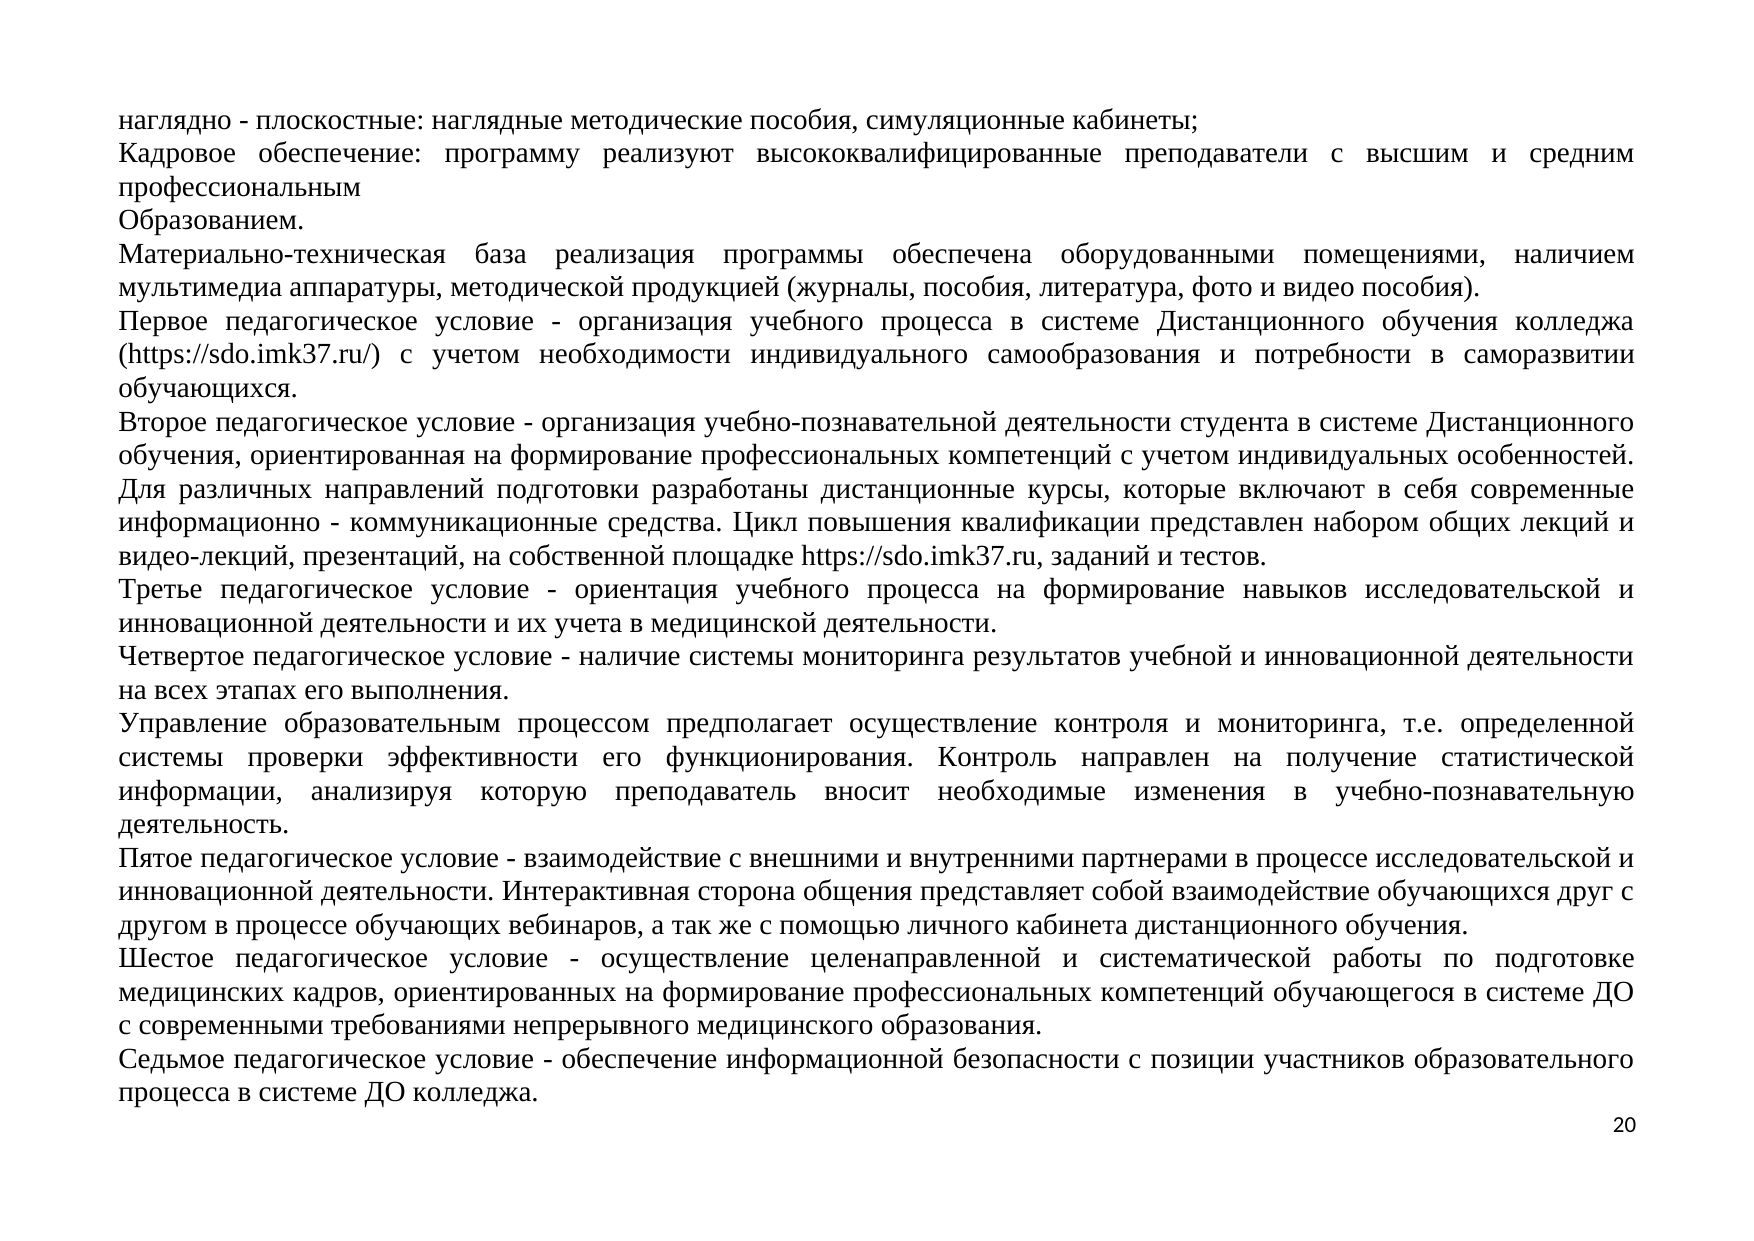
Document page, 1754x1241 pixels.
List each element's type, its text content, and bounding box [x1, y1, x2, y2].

text Управление образовательным процессом предполагает осуществление контроля и мониторинга, т.е. определенной системы проверки эффективности его функционирования. Контроль направлен на получение статистической информации, анализируя которую преподаватель вносит необходимые изменения в учебно-познавательную деятельность. [118, 706, 1636, 840]
text Седьмое педагогическое условие - обеспечение информационной безопасности с позиции участников образовательного процесса в системе ДО колледжа. [118, 1041, 1636, 1108]
text Материально-техническая база реализация программы обеспечена оборудованными помещениями, наличием мультимедиа аппаратуры, методической продукцией (журналы, пособия, литература, фото и видео пособия). [118, 236, 1636, 303]
text Кадровое обеспечение: программу реализуют высококвалифицированные преподаватели с высшим и средним профессиональным [118, 135, 1636, 202]
text Третье педагогическое условие - ориентация учебного процесса на формирование навыков исследовательской и инновационной деятельности и их учета в медицинской деятельности. [118, 571, 1636, 638]
text Образованием. [118, 202, 1636, 236]
text наглядно - плоскостные: наглядные методические пособия, симуляционные кабинеты; [118, 102, 1636, 135]
text Пятое педагогическое условие - взаимодействие с внешними и внутренними партнерами в процессе исследовательской и инновационной деятельности. Интерактивная сторона общения представляет собой взаимодействие обучающихся друг с другом в процессе обучающих вебинаров, а так же с помощью личного кабинета дистанционного обучения. [118, 840, 1636, 940]
text Первое педагогическое условие - организация учебного процесса в системе Дистанционного обучения колледжа (https://sdo.imk37.ru/) с учетом необходимости индивидуального самообразования и потребности в саморазвитии обучающихся. [118, 303, 1636, 404]
text Четвертое педагогическое условие - наличие системы мониторинга результатов учебной и инновационной деятельности на всех этапах его выполнения. [118, 638, 1636, 706]
text Шестое педагогическое условие - осуществление целенаправленной и систематической работы по подготовке медицинских кадров, ориентированных на формирование профессиональных компетенций обучающегося в системе ДО с современными требованиями непрерывного медицинского образования. [118, 940, 1636, 1041]
text Второе педагогическое условие - организация учебно-познавательной деятельности студента в системе Дистанционного обучения, ориентированная на формирование профессиональных компетенций с учетом индивидуальных особенностей. Для различных направлений подготовки разработаны дистанционные курсы, которые включают в себя современные информационно - коммуникационные средства. Цикл повышения квалификации представлен набором общих лекций и видео-лекций, презентаций, на собственной площадке https://sdo.imk37.ru, заданий и тестов. [118, 404, 1636, 571]
